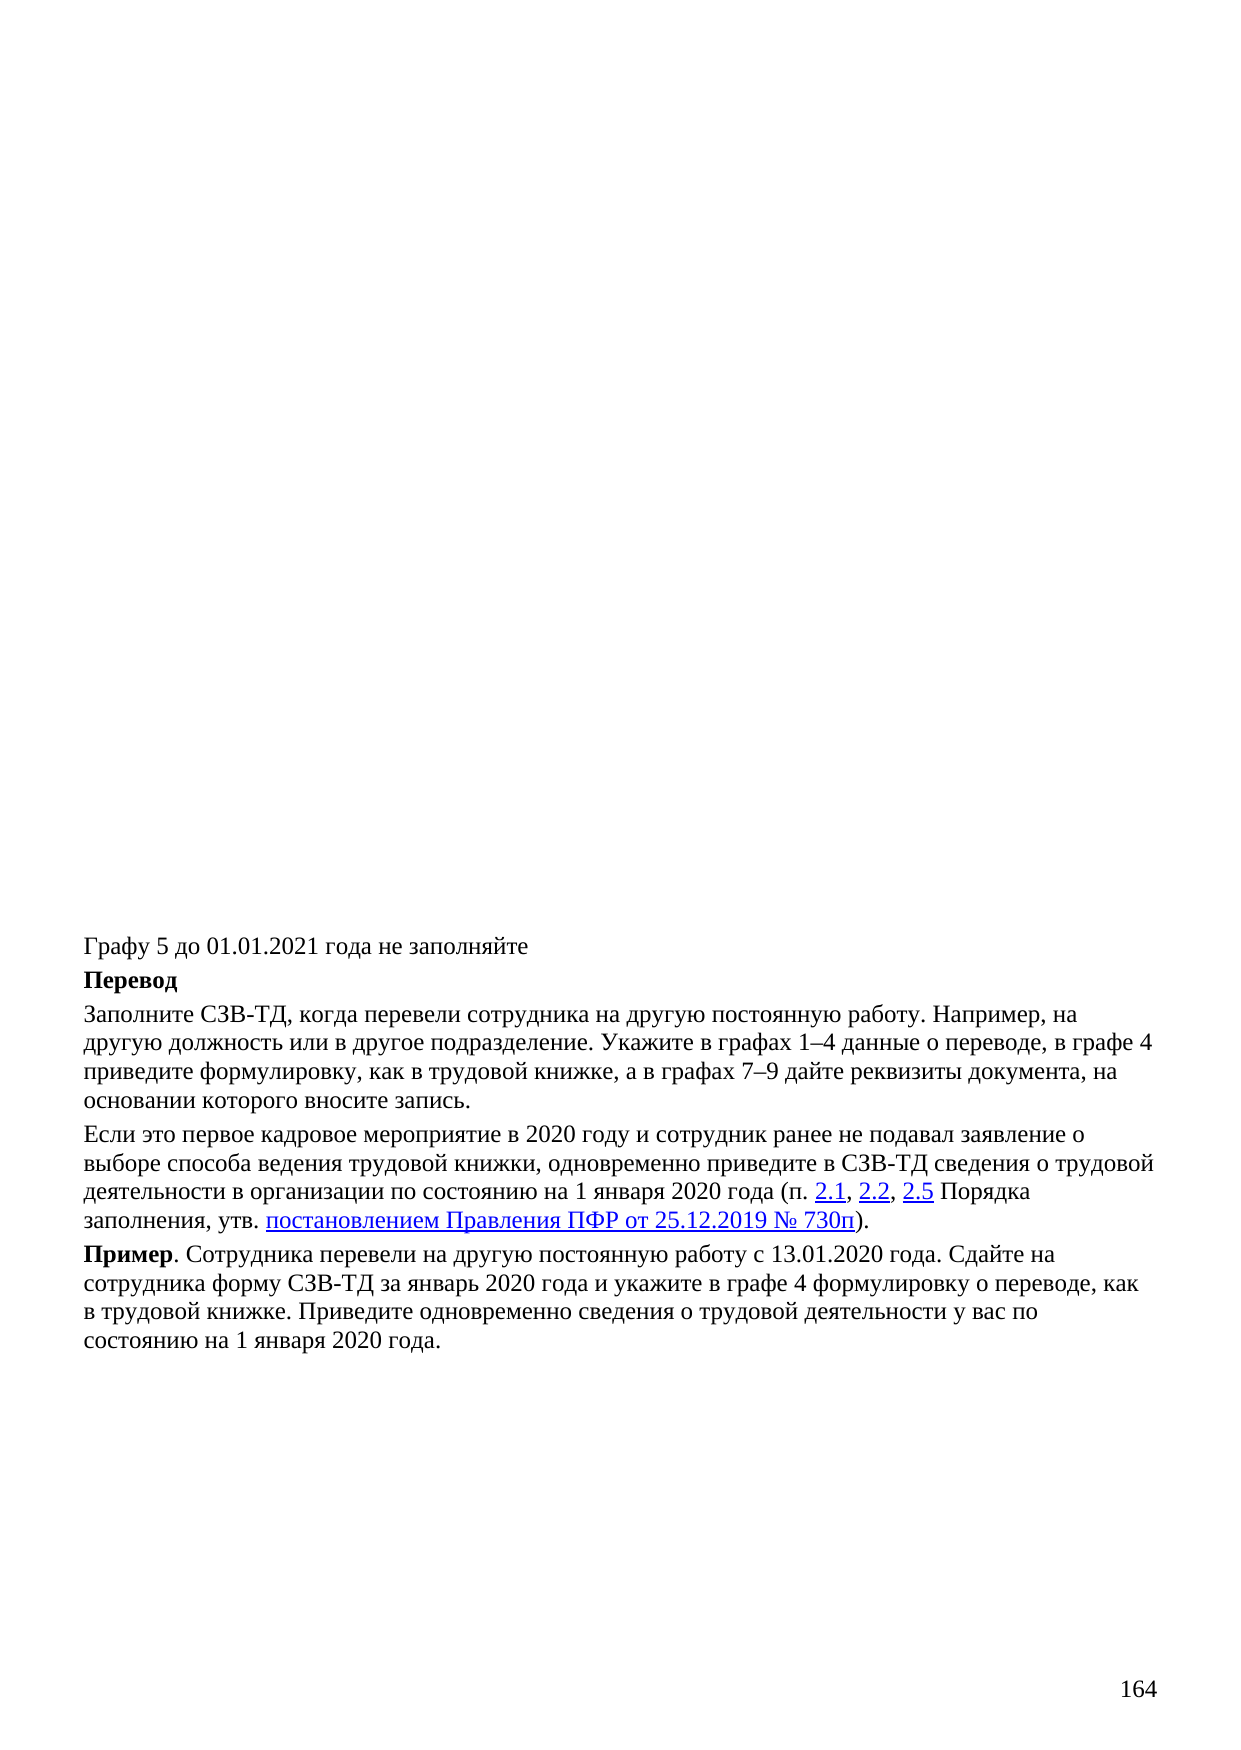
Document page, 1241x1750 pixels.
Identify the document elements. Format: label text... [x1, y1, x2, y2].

text Пример. Сотрудника перевели на другую постоянную работу с 13.01.2020 года. Сдайте на сотрудника форму СЗВ-ТД за январь 2020 года и укажите в графе 4 формулировку о переводе, как в трудовой книжке. Приведите одновременно сведения о трудовой деятельности у вас по состоянию на 1 января 2020 года. [83, 1239, 1157, 1354]
text Перевод [83, 965, 1157, 994]
text Заполните СЗВ-ТД, когда перевели сотрудника на другую постоянную работу. Например, на другую должность или в другое подразделение. Укажите в графах 1–4 данные о переводе, в графе 4 приведите формулировку, как в трудовой книжке, а в графах 7–9 дайте реквизиты документа, на основании которого вносите запись. [83, 999, 1157, 1114]
text Графу 5 до 01.01.2021 года не заполняйте [83, 931, 1157, 960]
text Если это первое кадровое мероприятие в 2020 году и сотрудник ранее не подавал заявление о выборе способа ведения трудовой книжки, одновременно приведите в СЗВ-ТД сведения о трудовой деятельности в организации по состоянию на 1 января 2020 года (п. 2.1, 2.2, 2.5 Порядка заполнения, утв. постановлением Правления ПФР от 25.12.2019 № 730п).​​​ [83, 1119, 1157, 1234]
